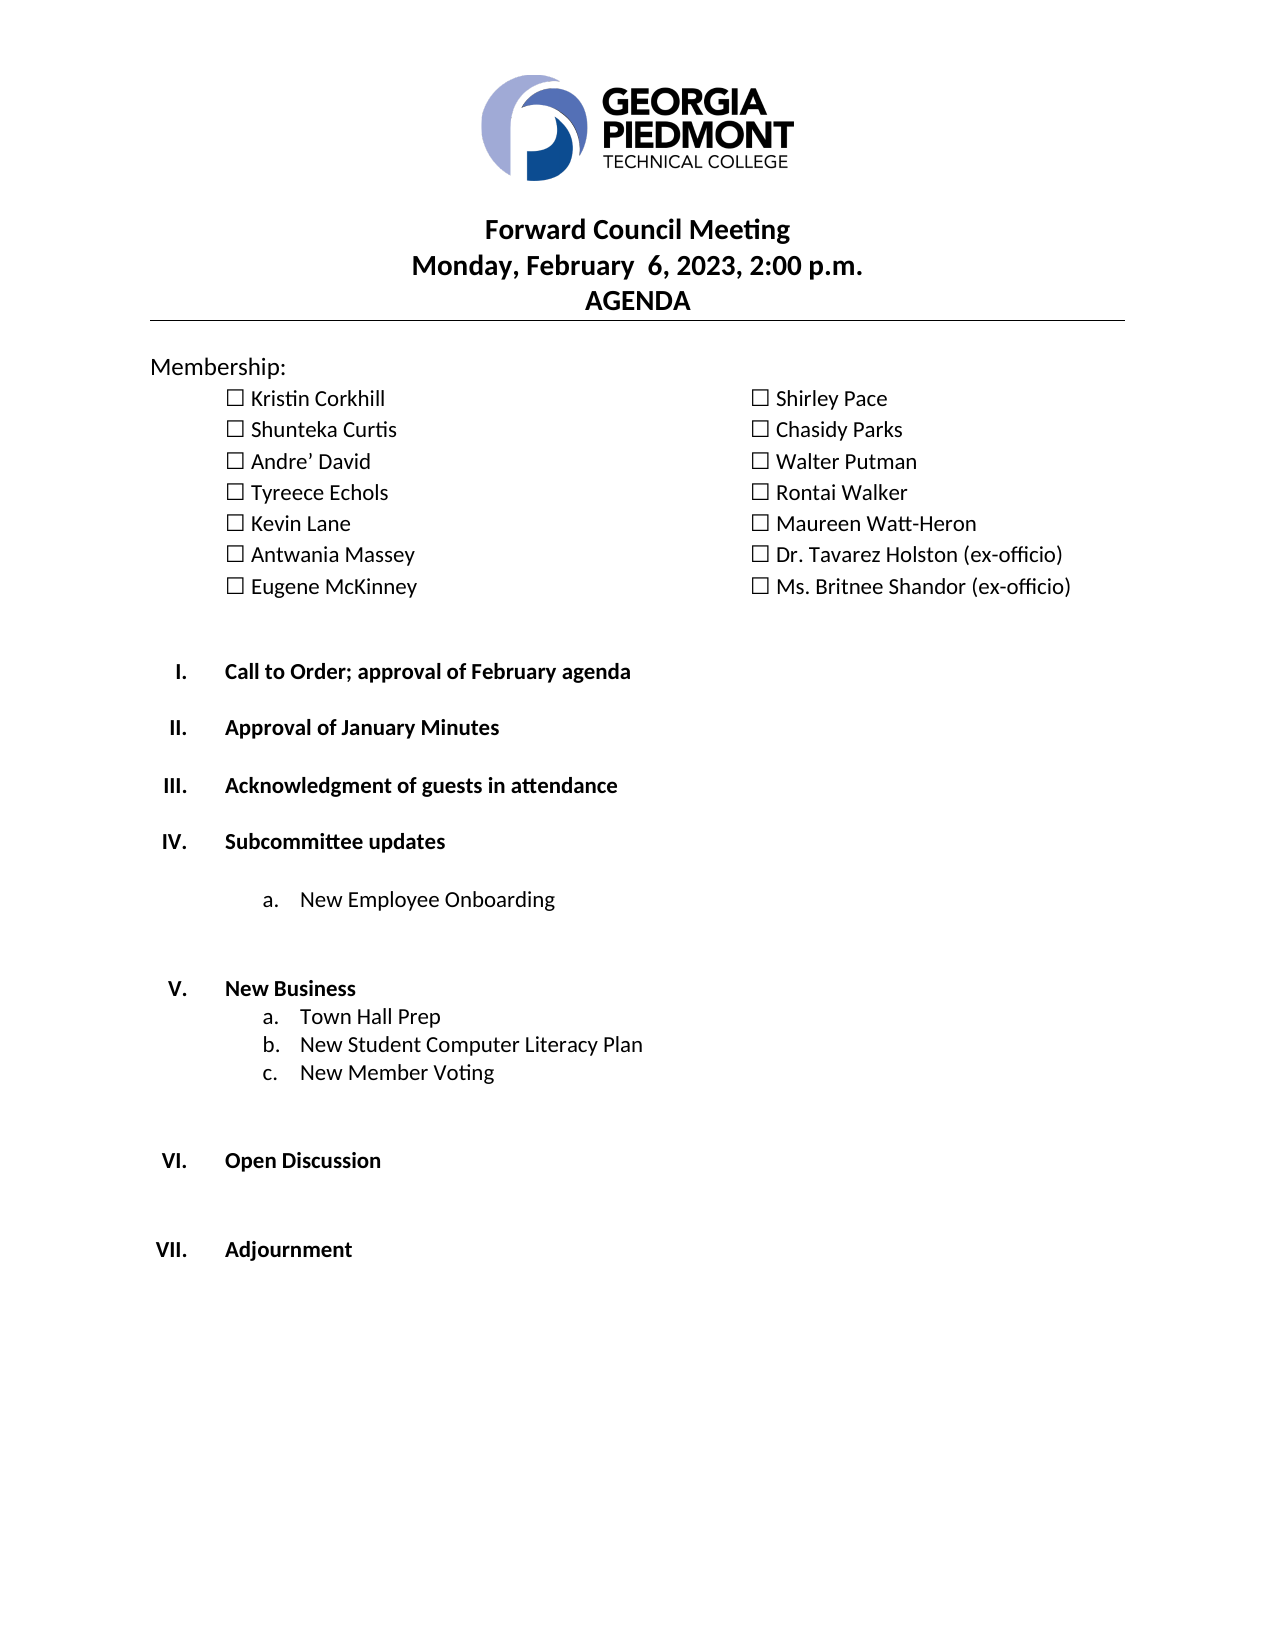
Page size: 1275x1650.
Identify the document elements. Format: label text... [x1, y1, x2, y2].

text Kevin Lane [225, 507, 600, 538]
list Call to Order; approval of February agenda [187, 657, 1125, 685]
text Antwania Massey [225, 538, 600, 569]
text Kristin Corkhill [225, 382, 600, 413]
text Membership: [150, 352, 1125, 382]
list New Business [187, 974, 1125, 1002]
text Walter Putman [750, 444, 1125, 476]
text Chasidy Parks [750, 413, 1125, 444]
list Open Discussion [187, 1146, 1125, 1174]
list Approval of January Minutes [187, 713, 1125, 741]
text AGENDA [150, 282, 1125, 320]
text Shunteka Curtis [225, 413, 600, 444]
list Town Hall Prep [262, 1002, 1125, 1030]
text Eugene McKinney [225, 569, 600, 601]
list New Employee Onboarding [262, 885, 1125, 913]
list New Student Computer Literacy Plan [262, 1030, 1125, 1058]
list Adjournment [187, 1235, 1125, 1263]
text Dr. Tavarez Holston (ex-officio) [750, 538, 1125, 569]
picture [481, 75, 794, 181]
list Acknowledgment of guests in attendance [187, 771, 1125, 799]
text Shirley Pace [750, 382, 1125, 413]
text Forward Council Meeting [150, 211, 1125, 247]
text Tyreece Echols [225, 476, 600, 507]
text Rontai Walker [750, 476, 1125, 507]
text Ms. Britnee Shandor (ex-officio) [750, 569, 1125, 601]
list New Member Voting [262, 1058, 1125, 1086]
text Maureen Watt-Heron [750, 507, 1125, 538]
text Andre’ David [225, 444, 600, 476]
list Subcommittee updates [187, 827, 1125, 855]
text Monday, February 6, 2023, 2:00 p.m. [150, 247, 1125, 282]
